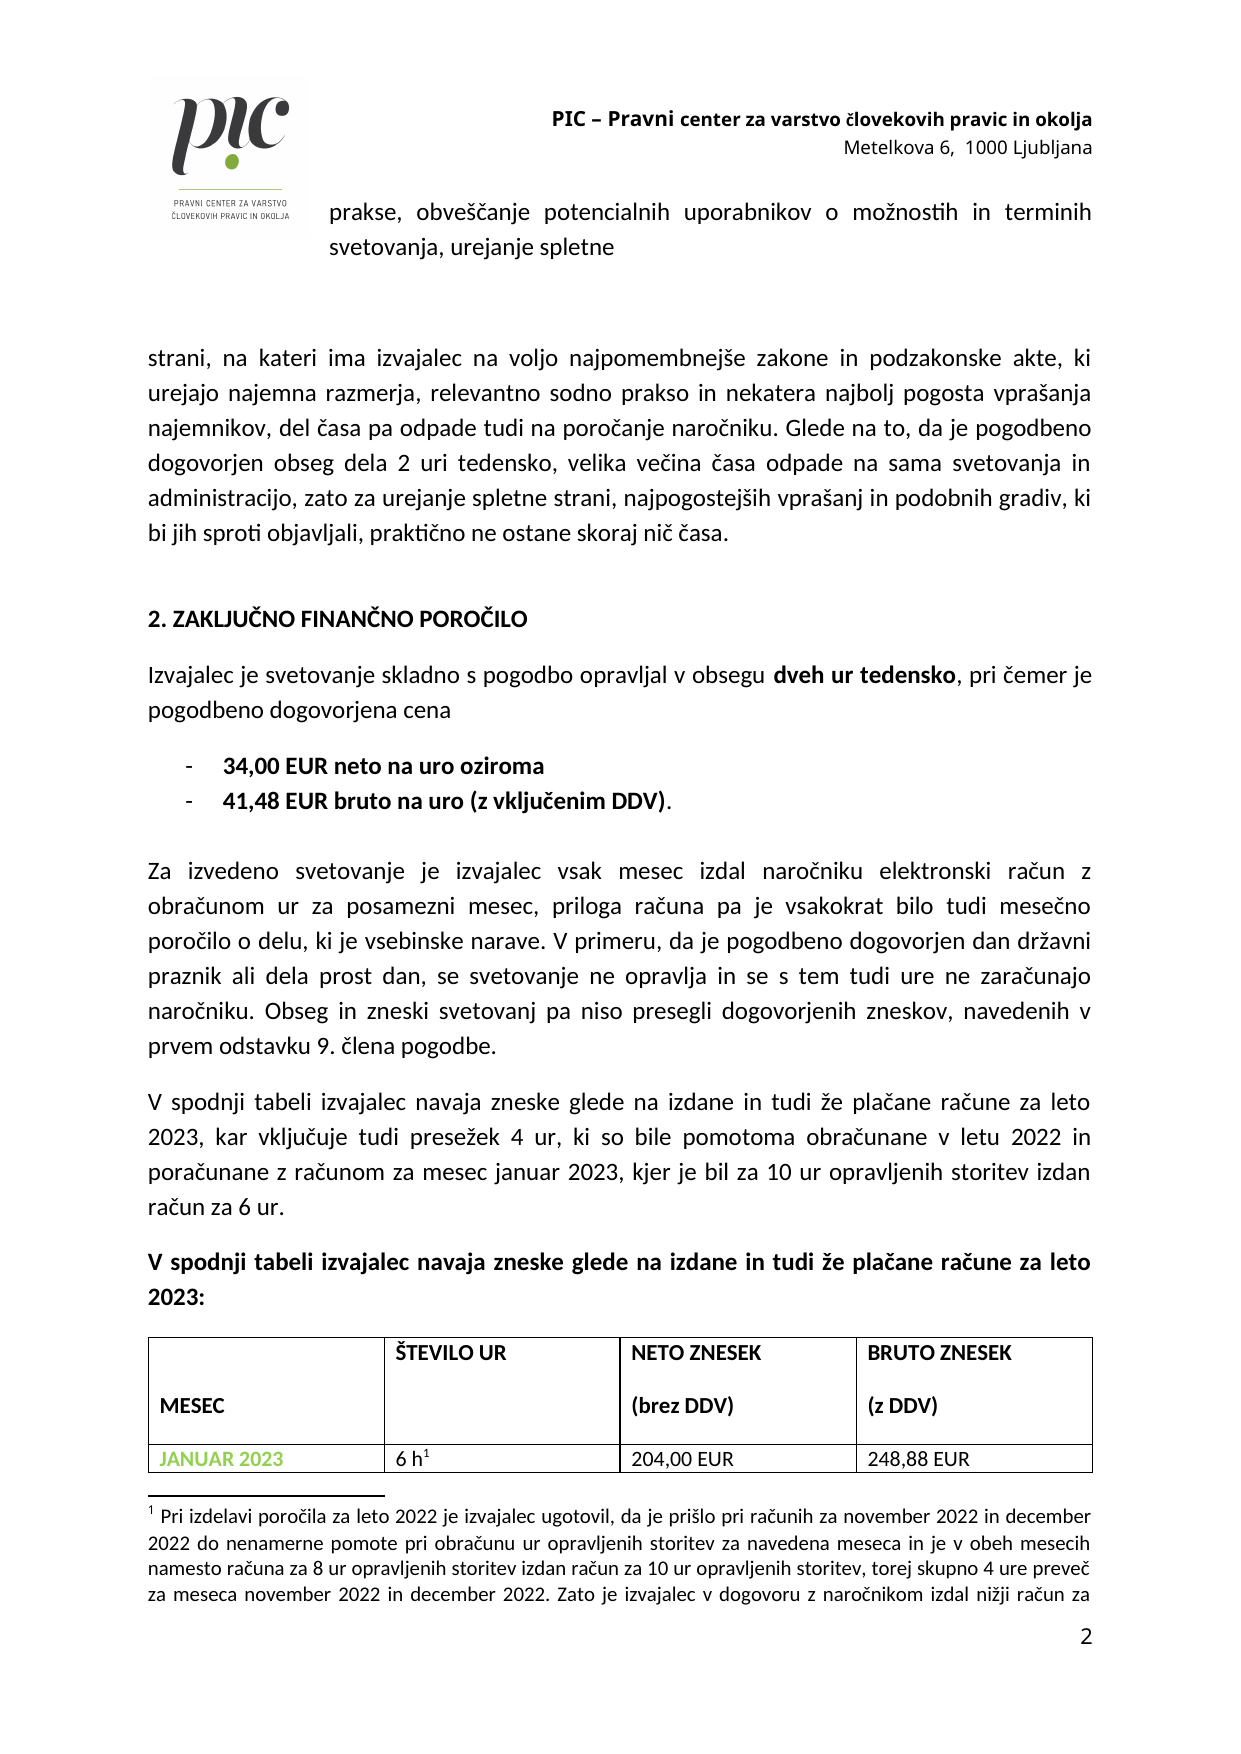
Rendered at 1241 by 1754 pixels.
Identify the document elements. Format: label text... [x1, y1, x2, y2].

table_cell 6 h [385, 1445, 619, 1472]
table_cell 248,88 EUR [857, 1445, 1092, 1472]
text Izvajalec je svetovanje skladno s pogodbo opravljal v obsegu dveh ur tedensko, pri čemer je pogodbeno dogovorjena cena [148, 659, 1093, 724]
text Za izvedeno svetovanje je izvajalec vsak mesec izdal naročniku elektronski račun z obračunom ur za posamezni mesec, priloga računa pa je vsakokrat bilo tudi mesečno poročilo o delu, ki je vsebinske narave. V primeru, da je pogodbeno dogovorjen dan državni praznik ali dela prost dan, se svetovanje ne opravlja in se s tem tudi ure ne zaračunajo naročniku. Obseg in zneski svetovanj pa niso presegli dogovorjenih zneskov, navedenih v prvem odstavku 9. člena pogodbe. [148, 855, 1093, 1060]
table_header ŠTEVILO UR [385, 1338, 619, 1444]
text 2. ZAKLJUČNO FINANČNO POROČILO [148, 603, 1093, 634]
text V spodnji tabeli izvajalec navaja zneske glede na izdane in tudi že plačane račune za leto 2023: [148, 1246, 1093, 1312]
table_header NETO ZNESEK (brez DDV) [621, 1338, 856, 1444]
picture [147, 75, 311, 238]
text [148, 196, 1093, 261]
list 41,48 EUR bruto na uro (z vključenim DDV). [185, 785, 1093, 815]
table_header BRUTO ZNESEK (z DDV) [857, 1338, 1092, 1444]
list 34,00 EUR neto na uro oziroma [185, 750, 1093, 780]
table_cell 204,00 EUR [621, 1445, 856, 1472]
text V spodnji tabeli izvajalec navaja zneske glede na izdane in tudi že plačane račune za leto 2023, kar vključuje tudi presežek 4 ur, ki so bile pomotoma obračunane v letu 2022 in poračunane z računom za mesec januar 2023, kjer je bil za 10 ur opravljenih storitev izdan račun za 6 ur. [148, 1086, 1093, 1221]
table_cell JANUAR 2023 [149, 1445, 384, 1472]
table_header MESEC [149, 1338, 384, 1444]
text strani, na kateri ima izvajalec na voljo najpomembnejše zakone in podzakonske akte, ki urejajo najemna razmerja, relevantno sodno prakso in nekatera najbolj pogosta vprašanja najemnikov, del časa pa odpade tudi na poročanje naročniku. Glede na to, da je pogodbeno dogovorjen obseg dela 2 uri tedensko, velika večina časa odpade na sama svetovanja in administracijo, zato za urejanje spletne strani, najpogostejših vprašanj in podobnih gradiv, ki bi jih sproti objavljali, praktično ne ostane skoraj nič časa. [148, 342, 1093, 548]
